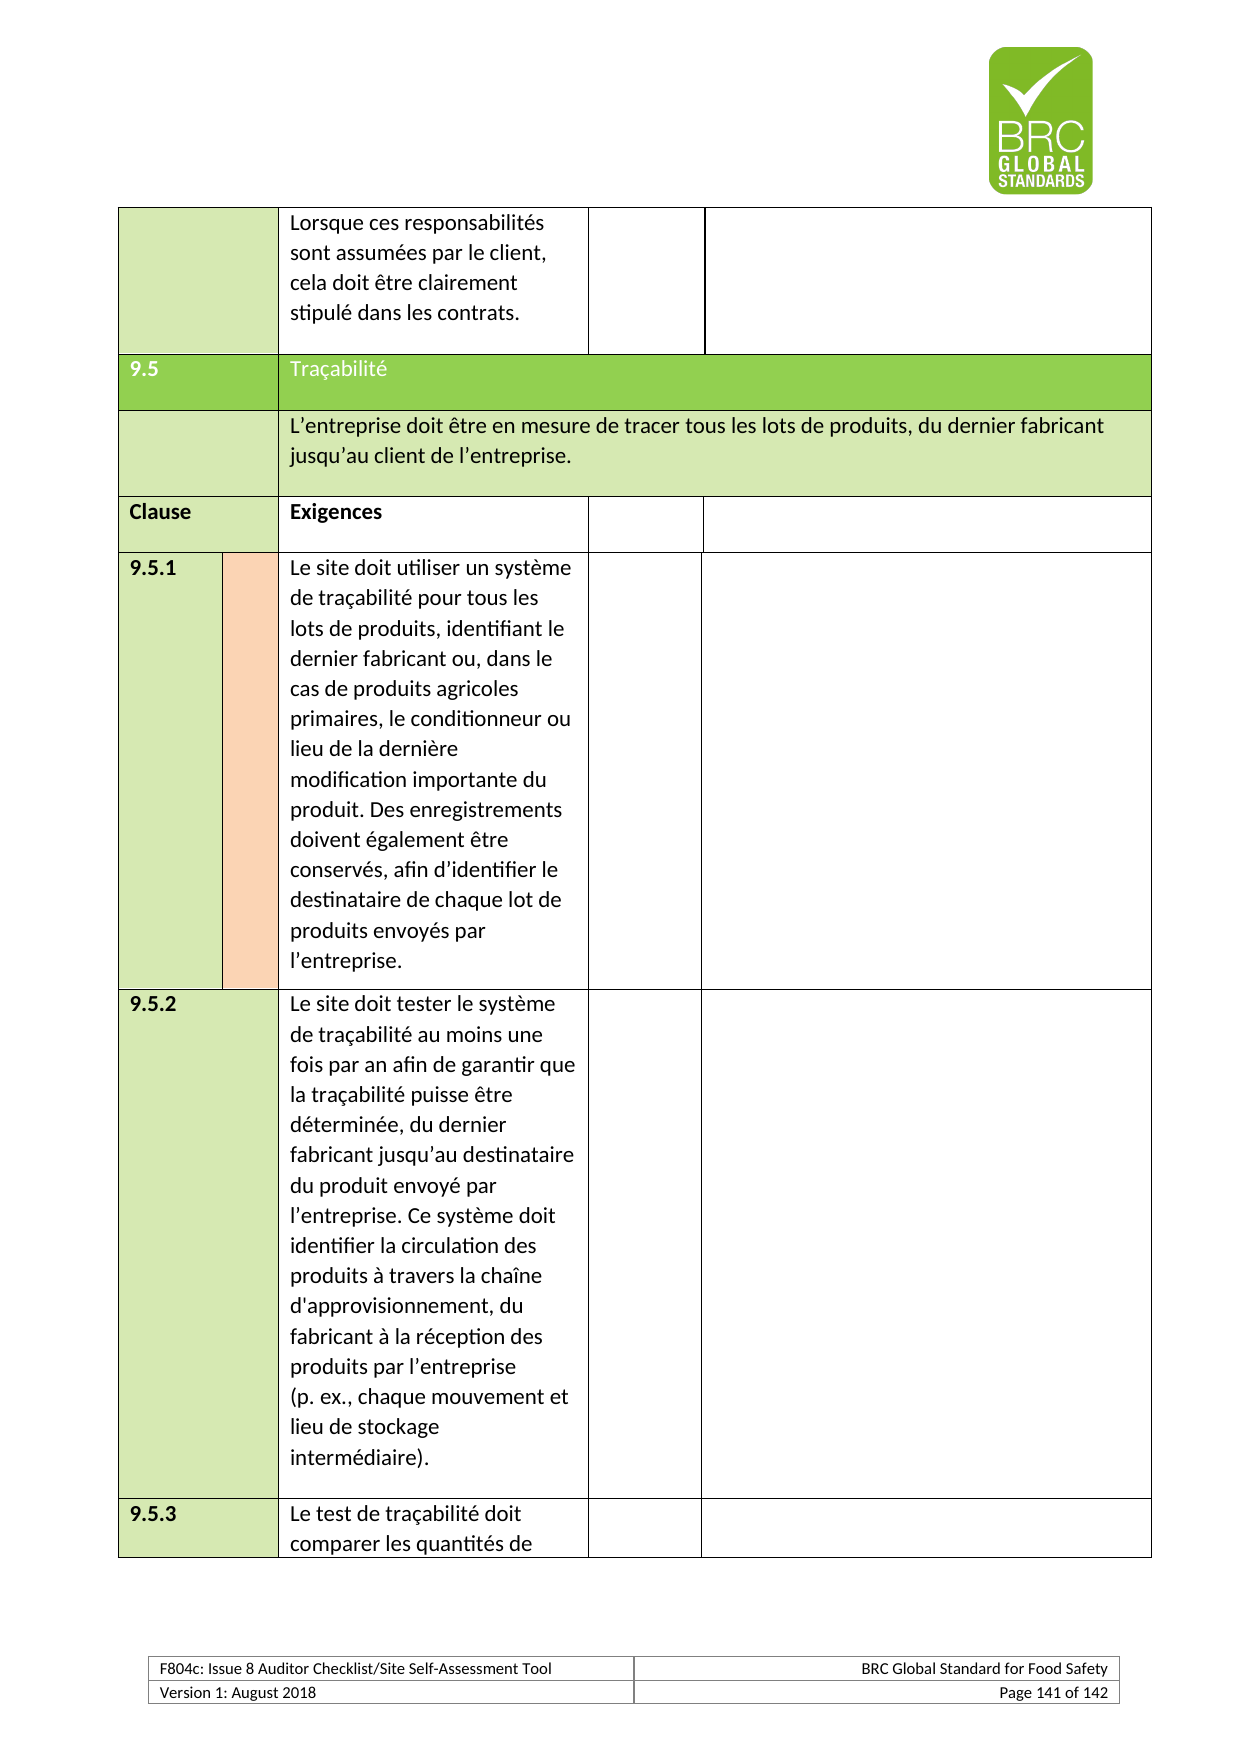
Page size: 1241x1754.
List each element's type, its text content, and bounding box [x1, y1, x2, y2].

table_cell L’entreprise doit être en mesure de tracer tous les lots de produits, du dernier fabricant jusqu’au client de l’entreprise. [279, 411, 1151, 496]
table_cell [589, 497, 703, 552]
table_cell Le site doit utiliser un système de traçabilité pour tous les lots de produits, identifiant le dernier fabricant ou, dans le cas de produits agricoles primaires, le conditionneur ou lieu de la dernière modification importante du produit. Des enregistrements doivent également être conservés, afin d’identifier le destinataire de chaque lot de produits envoyés par l’entreprise. [279, 553, 588, 988]
table_cell Traçabilité [279, 355, 1151, 410]
table_cell [589, 990, 701, 1498]
table_cell 9.4.1 [119, 208, 278, 353]
table_cell [706, 208, 1151, 353]
table_cell 9.5 [119, 355, 278, 410]
table_cell [119, 411, 278, 496]
table_cell [702, 1499, 1151, 1557]
table_cell [223, 553, 278, 988]
picture [989, 47, 1093, 195]
table_cell [589, 1499, 701, 1557]
table_cell [702, 990, 1151, 1498]
table_cell 9.5.2 [119, 990, 278, 1498]
table_cell Le site doit tester le système de traçabilité au moins une fois par an afin de garantir que la traçabilité puisse être déterminée, du dernier fabricant jusqu’au destinataire du produit envoyé par l’entreprise. Ce système doit identifier la circulation des produits à travers la chaîne d'approvisionnement, du fabricant à la réception des produits par l’entreprise (p. ex., chaque mouvement et lieu de stockage intermédiaire). [279, 990, 588, 1498]
table_cell [704, 497, 1151, 552]
table_cell [702, 553, 1151, 988]
table_cell 9.5.3 [119, 1499, 278, 1557]
table_cell [589, 208, 704, 353]
table_cell Exigences [279, 497, 588, 552]
table_cell 9.5.1 [119, 553, 222, 988]
table_cell [589, 553, 701, 988]
table_cell Clause [119, 497, 278, 552]
